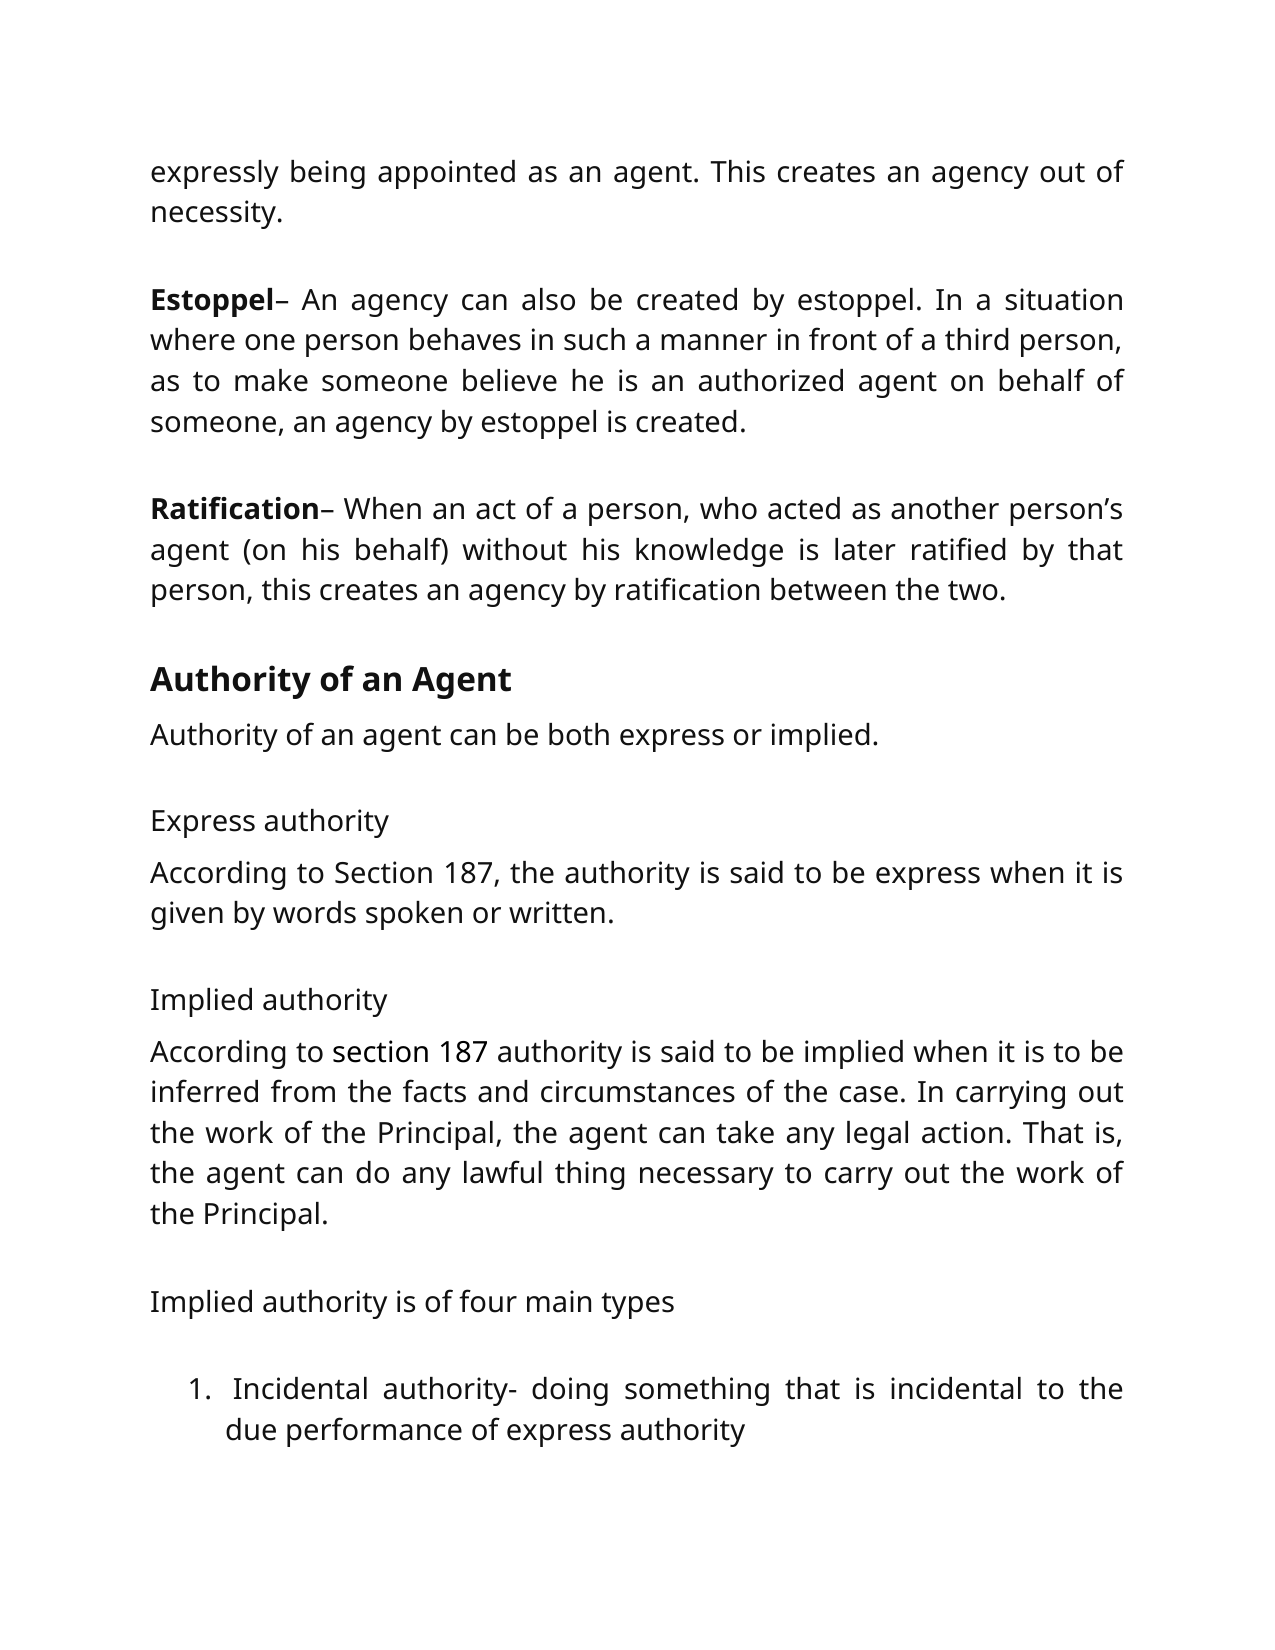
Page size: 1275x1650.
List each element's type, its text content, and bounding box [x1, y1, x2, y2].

subtitle Express authority [150, 801, 1125, 840]
text Implied authority is of four main types [150, 1280, 1125, 1321]
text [150, 150, 1125, 231]
list Incidental authority- doing something that is incidental to the due performance of express authority [187, 1367, 1125, 1449]
text Estoppel– An agency can also be created by estoppel. In a situation where one person behaves in such a manner in front of a third person, as to make someone believe he is an authorized agent on behalf of someone, an agency by estoppel is created. [150, 278, 1125, 441]
text According to section 187 authority is said to be implied when it is to be inferred from the facts and circumstances of the case. In carrying out the work of the Principal, the agent can take any legal action. That is, the agent can do any lawful thing necessary to carry out the work of the Principal. [150, 1030, 1125, 1233]
subtitle Implied authority [150, 979, 1125, 1019]
subtitle Authority of an Agent [150, 656, 1125, 702]
text Ratification– When an act of a person, who acted as another person’s agent (on his behalf) without his knowledge is later ratified by that person, this creates an agency by ratification between the two. [150, 487, 1125, 609]
text Authority of an agent can be both express or implied. [150, 713, 1125, 754]
text According to Section 187, the authority is said to be express when it is given by words spoken or written. [150, 851, 1125, 932]
